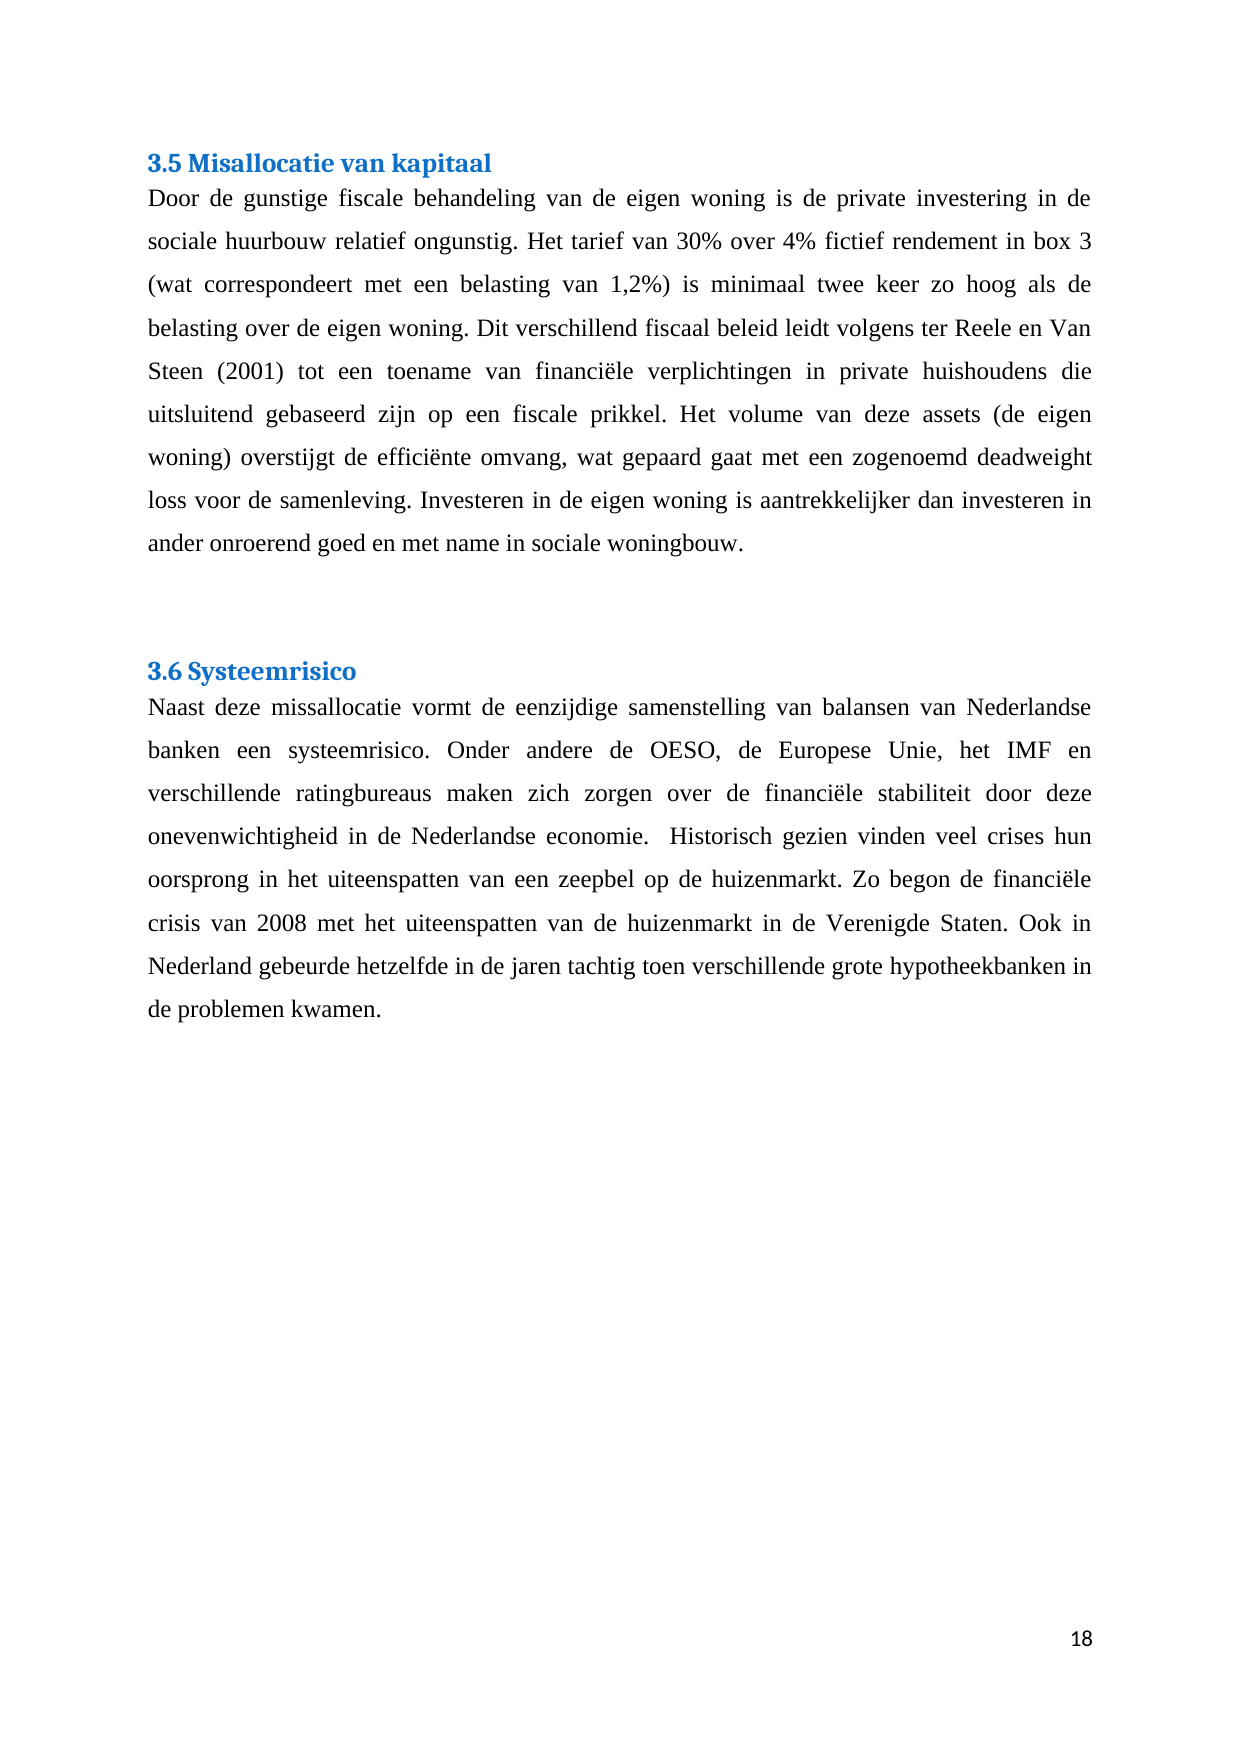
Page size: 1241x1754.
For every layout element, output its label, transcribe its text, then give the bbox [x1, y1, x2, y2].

subtitle 3.5 Misallocatie van kapitaal [148, 148, 1093, 179]
subtitle 3.6 Systeemrisico [148, 656, 1093, 687]
text Naast deze missallocatie vormt de eenzijdige samenstelling van balansen van Nederlandse banken een systeemrisico. Onder andere de OESO, de Europese Unie, het IMF en verschillende ratingbureaus maken zich zorgen over de financiële stabiliteit door deze onevenwichtigheid in de Nederlandse economie. Historisch gezien vinden veel crises hun oorsprong in het uiteenspatten van een zeepbel op de huizenmarkt. Zo begon de financiële crisis van 2008 met het uiteenspatten van de huizenmarkt in de Verenigde Staten. Ook in Nederland gebeurde hetzelfde in de jaren tachtig toen verschillende grote hypotheekbanken in de problemen kwamen. [148, 692, 1093, 1023]
text Door de gunstige fiscale behandeling van de eigen woning is de private investering in de sociale huurbouw relatief ongunstig. Het tarief van 30% over 4% fictief rendement in box 3 (wat correspondeert met een belasting van 1,2%) is minimaal twee keer zo hoog als de belasting over de eigen woning. Dit verschillend fiscaal beleid leidt volgens ter Reele en Van Steen (2001) tot een toename van financiële verplichtingen in private huishoudens die uitsluitend gebaseerd zijn op een fiscale prikkel. Het volume van deze assets (de eigen woning) overstijgt de efficiënte omvang, wat gepaard gaat met een zogenoemd deadweight loss voor de samenleving. Investeren in de eigen woning is aantrekkelijker dan investeren in ander onroerend goed en met name in sociale woningbouw. [148, 183, 1093, 557]
